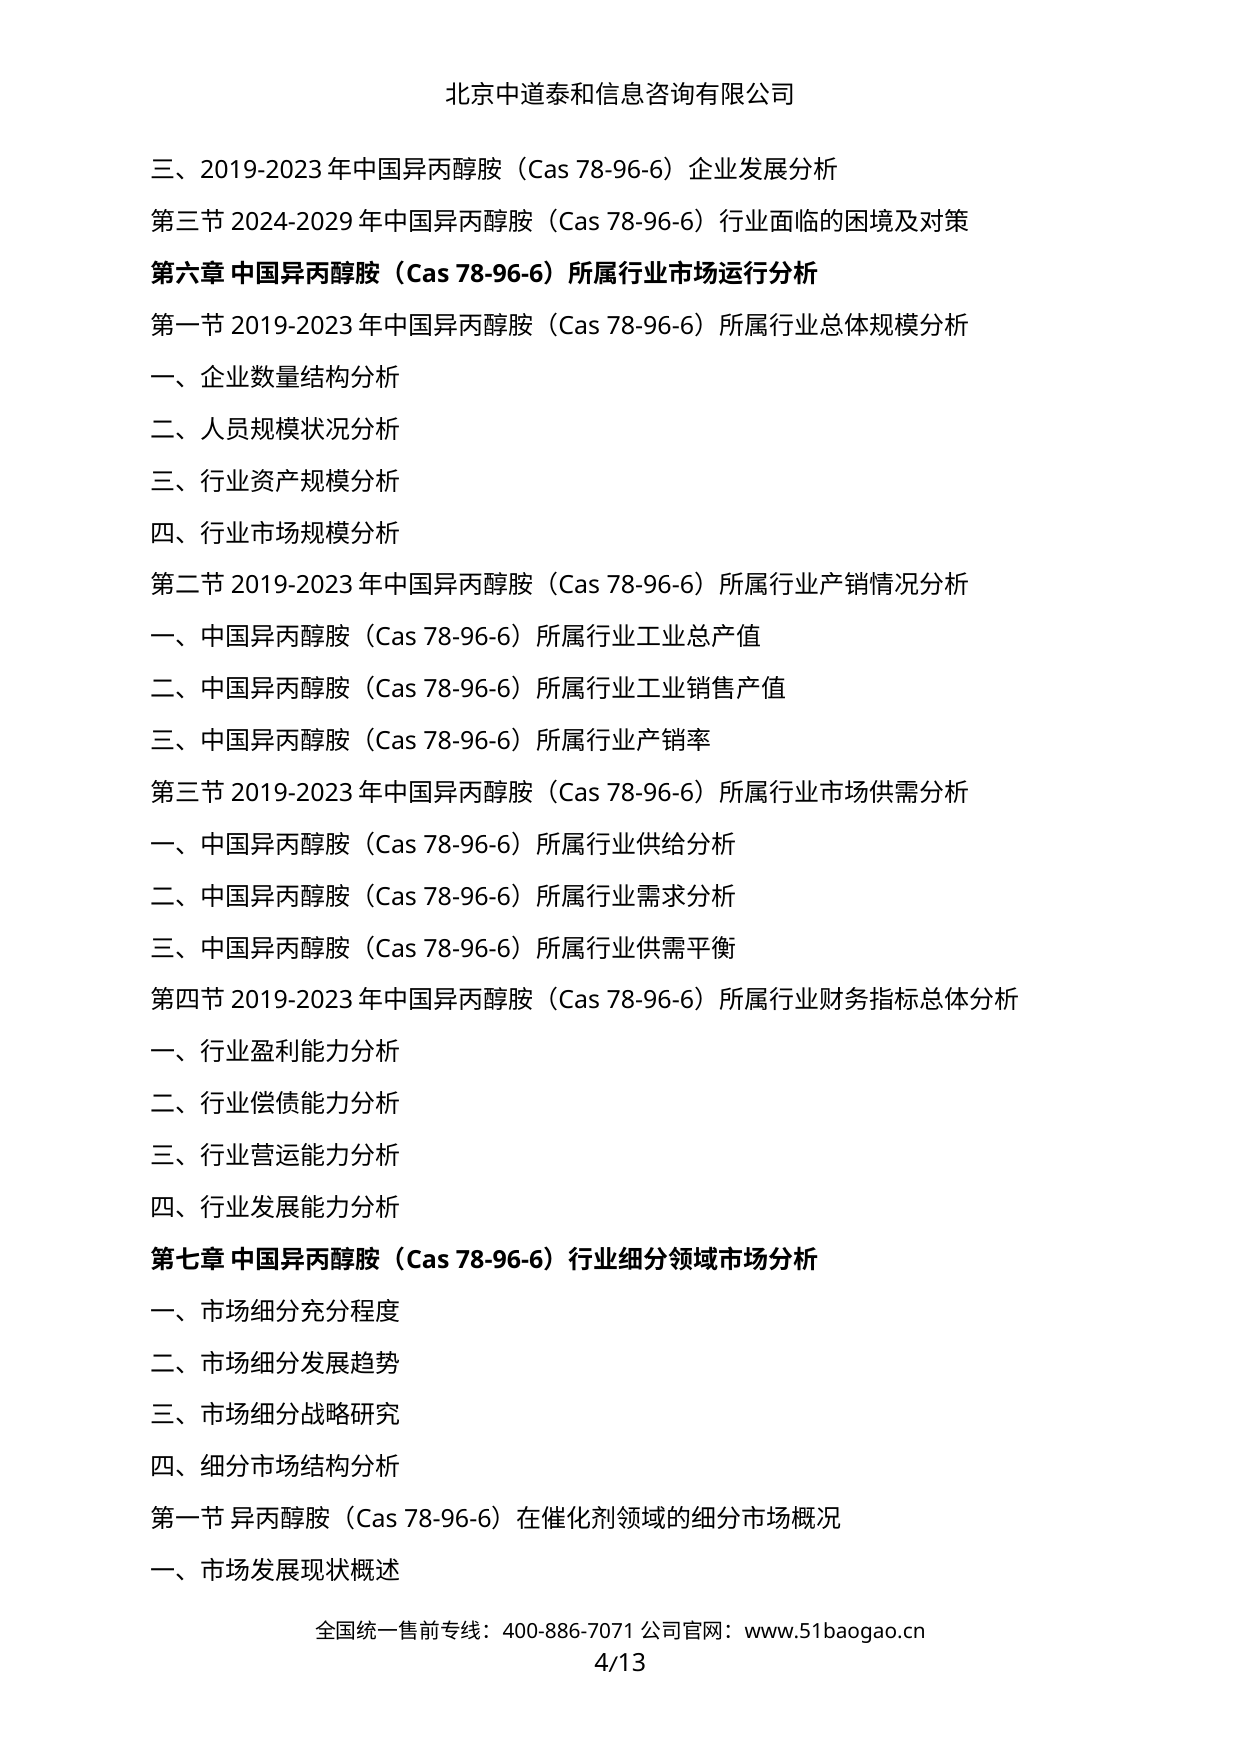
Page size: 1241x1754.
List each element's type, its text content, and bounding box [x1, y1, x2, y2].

text 一、市场发展现状概述 [150, 1551, 1090, 1587]
text 二、中国异丙醇胺（Cas 78-96-6）所属行业工业销售产值 [150, 669, 1090, 705]
text 一、市场细分充分程度 [150, 1291, 1090, 1327]
text 三、行业营运能力分析 [150, 1136, 1090, 1172]
text 二、行业偿债能力分析 [150, 1084, 1090, 1120]
text 三、2019-2023年中国异丙醇胺（Cas 78-96-6）企业发展分析 [150, 150, 1090, 186]
text 第六章 中国异丙醇胺（Cas 78-96-6）所属行业市场运行分析 [150, 254, 1090, 290]
text 一、中国异丙醇胺（Cas 78-96-6）所属行业供给分析 [150, 824, 1090, 861]
text 第四节 2019-2023年中国异丙醇胺（Cas 78-96-6）所属行业财务指标总体分析 [150, 980, 1090, 1016]
text 三、市场细分战略研究 [150, 1395, 1090, 1431]
text 三、中国异丙醇胺（Cas 78-96-6）所属行业供需平衡 [150, 928, 1090, 964]
text 一、企业数量结构分析 [150, 357, 1090, 394]
text 三、中国异丙醇胺（Cas 78-96-6）所属行业产销率 [150, 721, 1090, 757]
text 第三节 2019-2023年中国异丙醇胺（Cas 78-96-6）所属行业市场供需分析 [150, 772, 1090, 809]
text 一、中国异丙醇胺（Cas 78-96-6）所属行业工业总产值 [150, 617, 1090, 653]
text 第一节 异丙醇胺（Cas 78-96-6）在催化剂领域的细分市场概况 [150, 1499, 1090, 1535]
text 一、行业盈利能力分析 [150, 1032, 1090, 1068]
text 二、市场细分发展趋势 [150, 1343, 1090, 1379]
text 第七章 中国异丙醇胺（Cas 78-96-6）行业细分领域市场分析 [150, 1239, 1090, 1276]
text 四、行业市场规模分析 [150, 513, 1090, 549]
text 第三节 2024-2029年中国异丙醇胺（Cas 78-96-6）行业面临的困境及对策 [150, 202, 1090, 238]
text 四、细分市场结构分析 [150, 1447, 1090, 1483]
text 第一节 2019-2023年中国异丙醇胺（Cas 78-96-6）所属行业总体规模分析 [150, 306, 1090, 342]
text 第二节 2019-2023年中国异丙醇胺（Cas 78-96-6）所属行业产销情况分析 [150, 565, 1090, 601]
text 二、人员规模状况分析 [150, 409, 1090, 446]
text 三、行业资产规模分析 [150, 461, 1090, 497]
text 四、行业发展能力分析 [150, 1187, 1090, 1224]
text 二、中国异丙醇胺（Cas 78-96-6）所属行业需求分析 [150, 876, 1090, 912]
